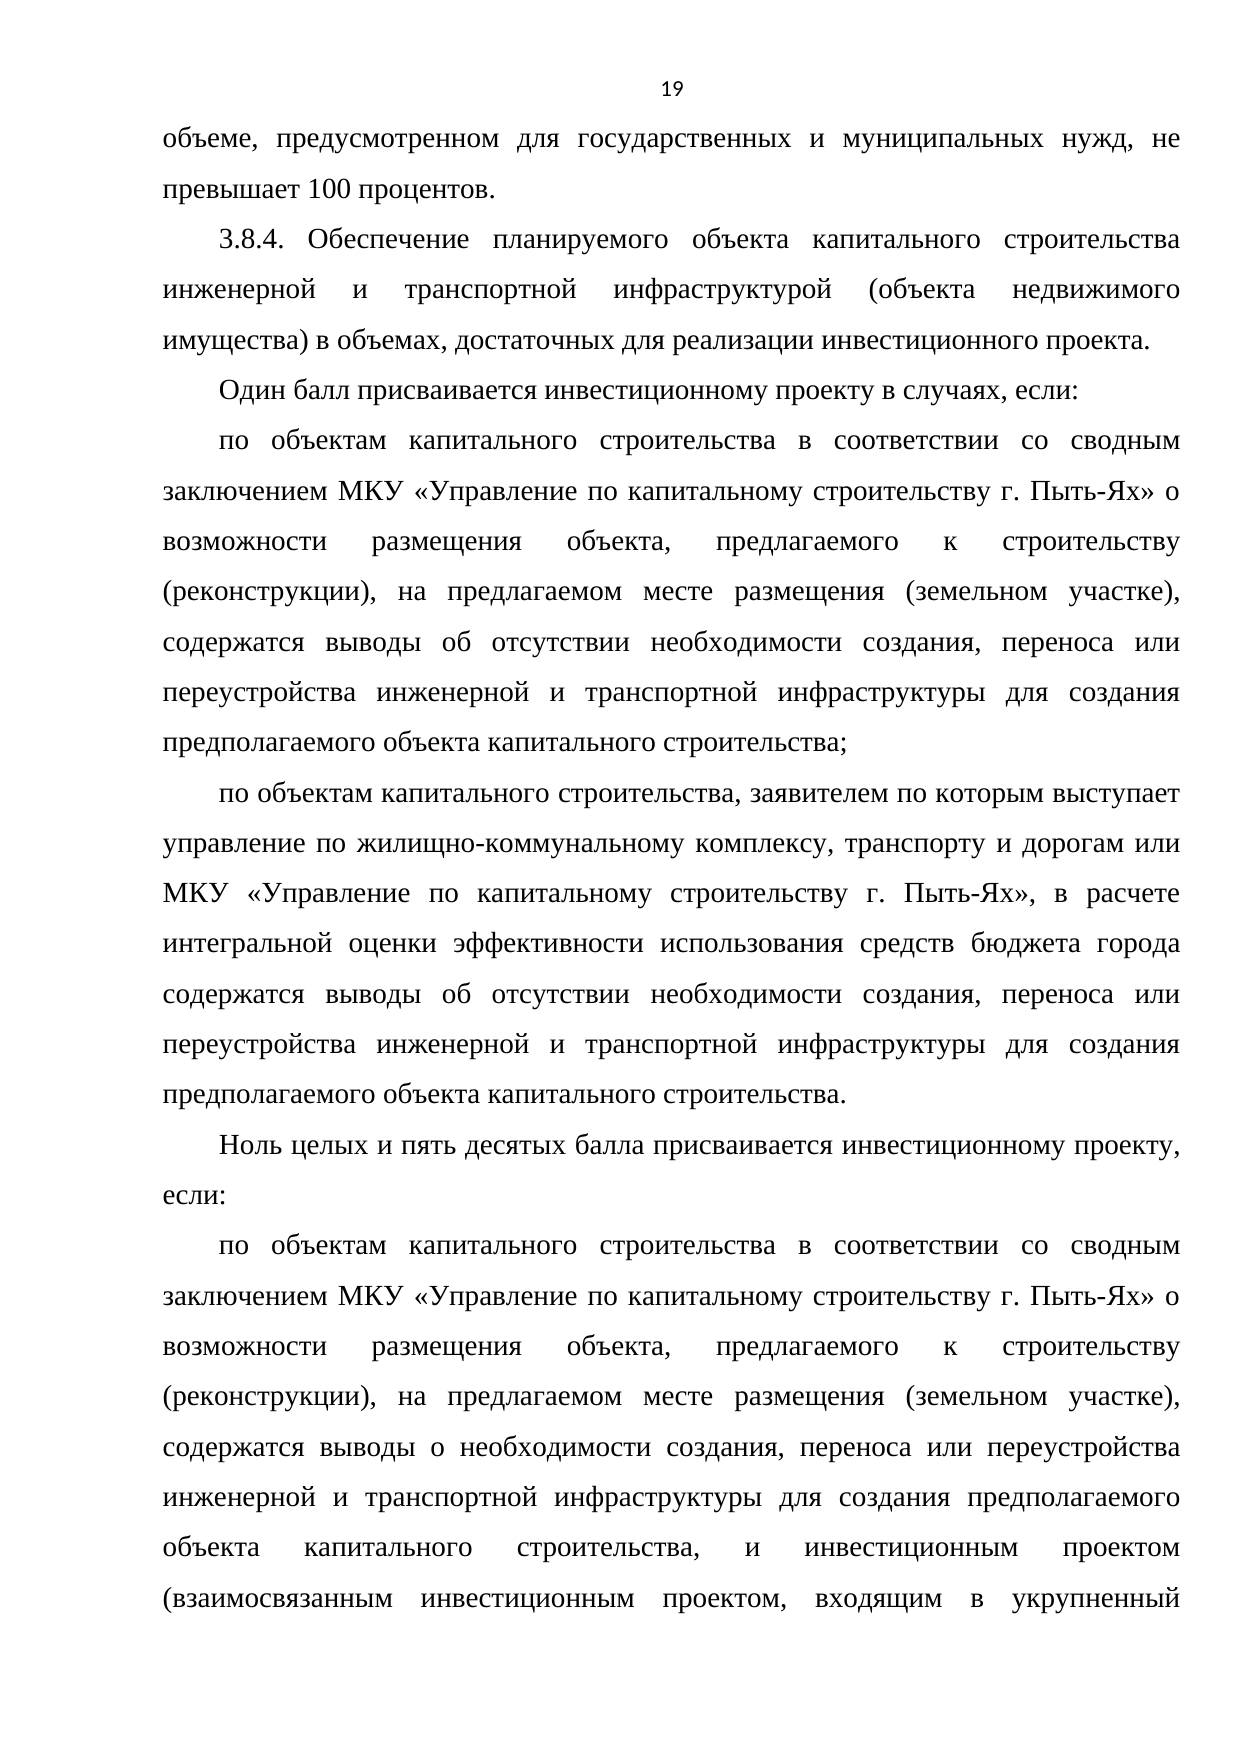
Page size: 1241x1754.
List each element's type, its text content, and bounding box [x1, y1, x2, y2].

text по объектам капитального строительства, заявителем по которым выступает управление по жилищно-коммунальному комплексу, транспорту и дорогам или МКУ «Управление по капитальному строительству г. Пыть-Ях», в расчете интегральной оценки эффективности использования средств бюджета города содержатся выводы об отсутствии необходимости создания, переноса или переустройства инженерной и транспортной инфраструктуры для создания предполагаемого объекта капитального строительства. [162, 775, 1181, 1110]
text Ноль целых и пять десятых балла присваивается инвестиционному проекту, если: [162, 1127, 1181, 1211]
text 3.8.4. Обеспечение планируемого объекта капитального строительства инженерной и транспортной инфраструктурой (объекта недвижимого имущества) в объемах, достаточных для реализации инвестиционного проекта. [162, 221, 1181, 355]
text Один балл присваивается инвестиционному проекту в случаях, если: [162, 372, 1181, 406]
text по объектам капитального строительства в соответствии со сводным заключением МКУ «Управление по капитальному строительству г. Пыть-Ях» о возможности размещения объекта, предлагаемого к строительству (реконструкции), на предлагаемом месте размещения (земельном участке), содержатся выводы об отсутствии необходимости создания, переноса или переустройства инженерной и транспортной инфраструктуры для создания предполагаемого объекта капитального строительства; [162, 422, 1181, 758]
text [162, 121, 1181, 204]
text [162, 1227, 1181, 1613]
